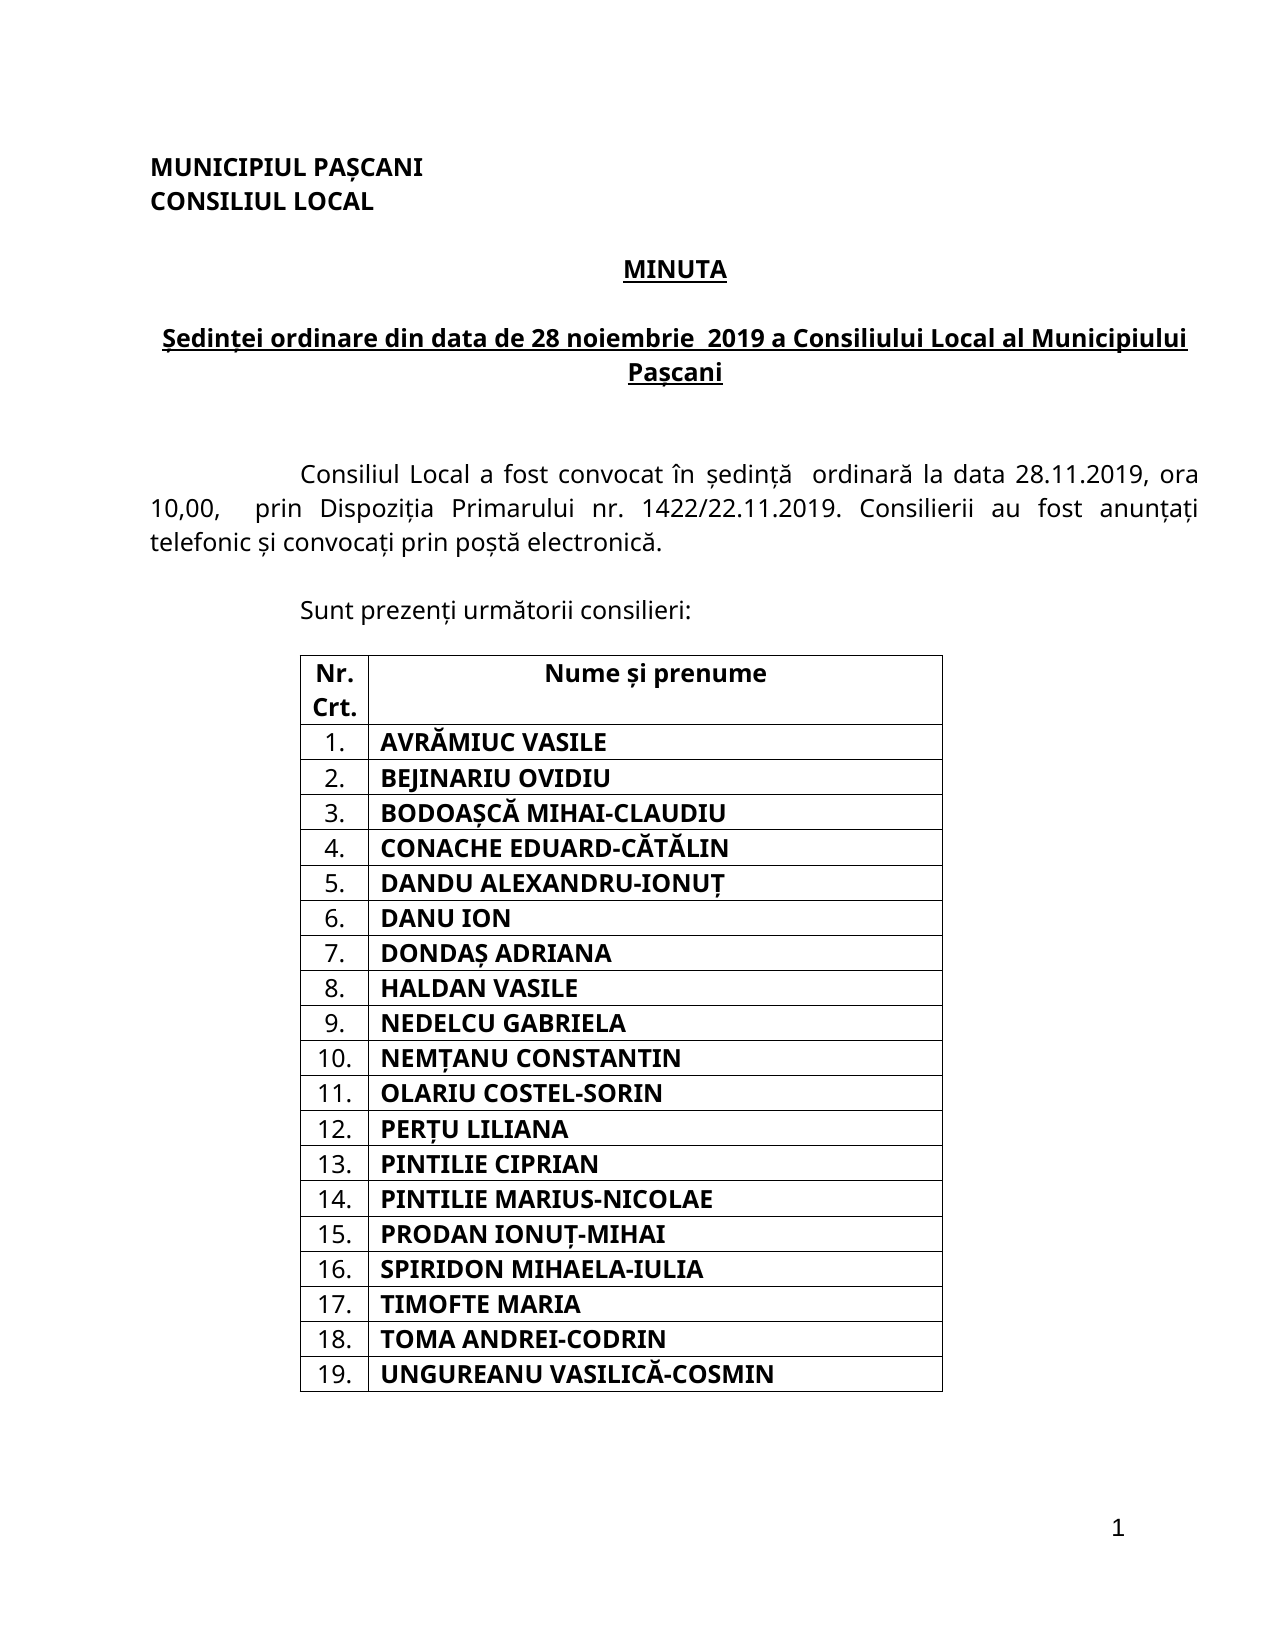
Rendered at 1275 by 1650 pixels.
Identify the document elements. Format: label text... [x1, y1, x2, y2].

table_cell 17. [301, 1287, 368, 1321]
table_cell DANDU ALEXANDRU-IONUȚ [369, 866, 942, 899]
text Consiliul Local a fost convocat în ședință ordinară la data 28.11.2019, ora 10,00, prin Dispoziția Primarului nr. 1422/22.11.2019. Consilierii au fost anunțați telefonic și convocați prin poștă electronică. [150, 457, 1200, 559]
table_cell 15. [301, 1217, 368, 1251]
table_cell 1. [301, 725, 368, 759]
table_cell 6. [301, 901, 368, 935]
table_header Nume și prenume [369, 656, 942, 724]
table_cell PINTILIE MARIUS-NICOLAE [369, 1181, 942, 1216]
text Sunt prezenți următorii consilieri: [150, 593, 1200, 627]
table_cell DONDAȘ ADRIANA [369, 936, 942, 970]
table_cell 5. [301, 866, 368, 899]
table_cell BODOAȘCĂ MIHAI-CLAUDIU [369, 795, 942, 829]
text MUNICIPIUL PAȘCANI [150, 150, 1200, 184]
table_cell CONACHE EDUARD-CĂTĂLIN [369, 830, 942, 864]
table_cell PRODAN IONUȚ-MIHAI [369, 1217, 942, 1251]
table_cell PINTILIE CIPRIAN [369, 1146, 942, 1180]
table_cell NEMȚANU CONSTANTIN [369, 1041, 942, 1075]
table_cell OLARIU COSTEL-SORIN [369, 1076, 942, 1110]
table_cell 7. [301, 936, 368, 970]
table_cell HALDAN VASILE [369, 971, 942, 1005]
table_cell BEJINARIU OVIDIU [369, 760, 942, 794]
table_cell NEDELCU GABRIELA [369, 1006, 942, 1040]
table_cell 19. [301, 1357, 368, 1391]
table_cell SPIRIDON MIHAELA-IULIA [369, 1252, 942, 1286]
table_cell 16. [301, 1252, 368, 1286]
table_cell 8. [301, 971, 368, 1005]
text MINUTA [150, 252, 1200, 286]
table_cell 13. [301, 1146, 368, 1180]
table_cell DANU ION [369, 901, 942, 935]
table_cell 2. [301, 760, 368, 794]
table_cell 3. [301, 795, 368, 829]
table_cell 12. [301, 1111, 368, 1145]
table_cell TOMA ANDREI-CODRIN [369, 1322, 942, 1356]
table_cell PERȚU LILIANA [369, 1111, 942, 1145]
table_header Nr. Crt. [301, 656, 368, 724]
table_cell 4. [301, 830, 368, 864]
table_cell 10. [301, 1041, 368, 1075]
table_cell 18. [301, 1322, 368, 1356]
table_cell 11. [301, 1076, 368, 1110]
table_cell 9. [301, 1006, 368, 1040]
table_cell AVRĂMIUC VASILE [369, 725, 942, 759]
table_cell UNGUREANU VASILICĂ-COSMIN [369, 1357, 942, 1391]
table_cell TIMOFTE MARIA [369, 1287, 942, 1321]
table_cell 14. [301, 1181, 368, 1216]
text CONSILIUL LOCAL [150, 184, 1200, 218]
text Ședinței ordinare din data de 28 noiembrie 2019 a Consiliului Local al Municipiului Pașcani [150, 320, 1200, 388]
